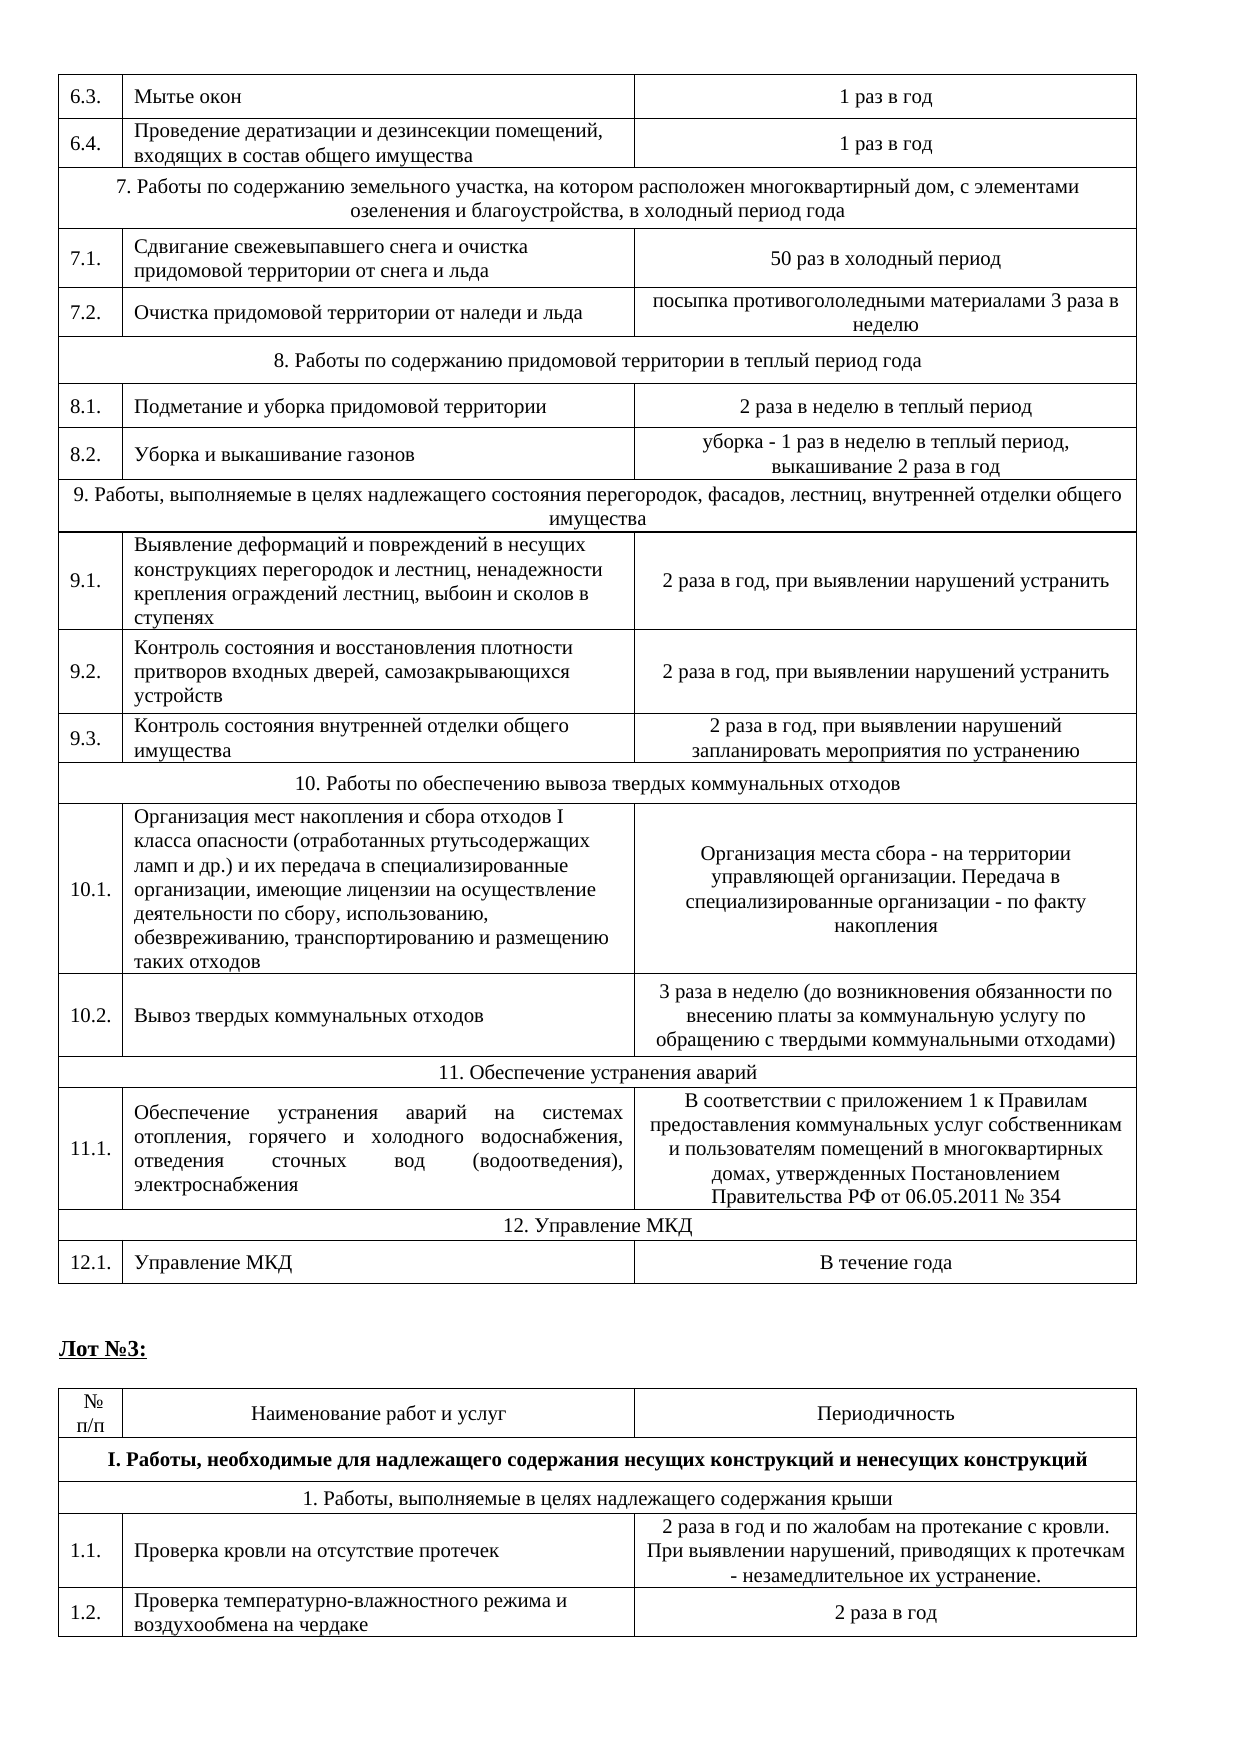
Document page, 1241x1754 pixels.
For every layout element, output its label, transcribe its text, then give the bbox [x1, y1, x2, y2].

table_cell 7. Работы по содержанию земельного участка, на котором расположен многоквартирный дом, с элементами озеленения и благоустройства, в холодный период года [59, 168, 1136, 228]
table_cell 8.2. [59, 428, 122, 479]
table_cell Проверка температурно-влажностного режима и воздухообмена на чердаке [123, 1588, 634, 1636]
table_cell 2 раза в год, при выявлении нарушений устранить [635, 630, 1136, 712]
table_cell 8. Работы по содержанию придомовой территории в теплый период года [59, 337, 1136, 383]
table_cell Проведение дератизации и дезинсекции помещений, входящих в состав общего имущества [123, 119, 634, 167]
table_cell уборка - 1 раз в неделю в теплый период, выкашивание 2 раза в год [635, 428, 1136, 479]
table_cell Организация места сбора - на территории управляющей организации. Передача в специализированные организации - по факту накопления [635, 804, 1136, 973]
table_header № п/п [59, 1389, 122, 1437]
table_cell 10.2. [59, 974, 122, 1056]
table_cell 1.1. [59, 1514, 122, 1587]
table_cell Сдвигание свежевыпавшего снега и очистка придомовой территории от снега и льда [123, 229, 634, 287]
table_cell 1. Работы, выполняемые в целях надлежащего содержания крыши [59, 1482, 1136, 1513]
table_cell Контроль состояния внутренней отделки общего имущества [123, 714, 634, 762]
table_cell посыпка противогололедными материалами 3 раза в неделю [635, 288, 1136, 336]
table_cell 50 раз в холодный период [635, 229, 1136, 287]
table_cell Контроль состояния и восстановления плотности притворов входных дверей, самозакрывающихся устройств [123, 630, 634, 712]
table_cell 2 раза в год, при выявлении нарушений запланировать мероприятия по устранению [635, 714, 1136, 762]
table_header Наименование работ и услуг [123, 1389, 634, 1437]
table_cell 12. Управление МКД [59, 1210, 1136, 1240]
table_cell Вывоз твердых коммунальных отходов [123, 974, 634, 1056]
table_cell 8.1. [59, 384, 122, 427]
table_cell Уборка и выкашивание газонов [123, 428, 634, 479]
table_cell I. Работы, необходимые для надлежащего содержания несущих конструкций и ненесущих конструкций [59, 1438, 1136, 1481]
table_cell 2 раза в год, при выявлении нарушений устранить [635, 533, 1136, 629]
table_cell 1 раз в год [635, 75, 1136, 117]
table_cell 2 раза в неделю в теплый период [635, 384, 1136, 427]
table_cell 6.4. [59, 119, 122, 167]
table_cell 10.1. [59, 804, 122, 973]
table_cell 9. Работы, выполняемые в целях надлежащего состояния перегородок, фасадов, лестниц, внутренней отделки общего имущества [59, 480, 1136, 531]
table_cell 11. Обеспечение устранения аварий [59, 1057, 1136, 1087]
table_cell Управление МКД [123, 1241, 634, 1283]
table_cell 9.3. [59, 714, 122, 762]
table_cell 1 раз в год [635, 119, 1136, 167]
table_cell 6.3. [59, 75, 122, 117]
table_cell Выявление деформаций и повреждений в несущих конструкциях перегородок и лестниц, ненадежности крепления ограждений лестниц, выбоин и сколов в ступенях [123, 533, 634, 629]
table_cell Очистка придомовой территории от наледи и льда [123, 288, 634, 336]
table_cell 7.1. [59, 229, 122, 287]
table_cell 3 раза в неделю (до возникновения обязанности по внесению платы за коммунальную услугу по обращению с твердыми коммунальными отходами) [635, 974, 1136, 1056]
table_cell В течение года [635, 1241, 1136, 1283]
table_cell 12.1. [59, 1241, 122, 1283]
table_cell 9.2. [59, 630, 122, 712]
table_cell 2 раза в год и по жалобам на протекание с кровли. При выявлении нарушений, приводящих к протечкам - незамедлительное их устранение. [635, 1514, 1136, 1587]
text Лот №3: [59, 1335, 1122, 1361]
table_cell В соответствии с приложением 1 к Правилам предоставления коммунальных услуг собственникам и пользователям помещений в многоквартирных домах, утвержденных Постановлением Правительства РФ от 06.05.2011 № 354 [635, 1088, 1136, 1208]
table_cell 9.1. [59, 533, 122, 629]
table_cell Проверка кровли на отсутствие протечек [123, 1514, 634, 1587]
table_cell Подметание и уборка придомовой территории [123, 384, 634, 427]
table_cell Обеспечение устранения аварий на системах отопления, горячего и холодного водоснабжения, отведения сточных вод (водоотведения), электроснабжения [123, 1088, 634, 1208]
table_cell 1.2. [59, 1588, 122, 1636]
table_header Периодичность [635, 1389, 1136, 1437]
table_cell 10. Работы по обеспечению вывоза твердых коммунальных отходов [59, 763, 1136, 803]
table_cell 11.1. [59, 1088, 122, 1208]
table_cell 2 раза в год [635, 1588, 1136, 1636]
table_cell Организация мест накопления и сбора отходов I класса опасности (отработанных ртутьсодержащих ламп и др.) и их передача в специализированные организации, имеющие лицензии на осуществление деятельности по сбору, использованию, обезвреживанию, транспортированию и размещению таких отходов [123, 804, 634, 973]
table_cell Мытье окон [123, 75, 634, 117]
table_cell 7.2. [59, 288, 122, 336]
